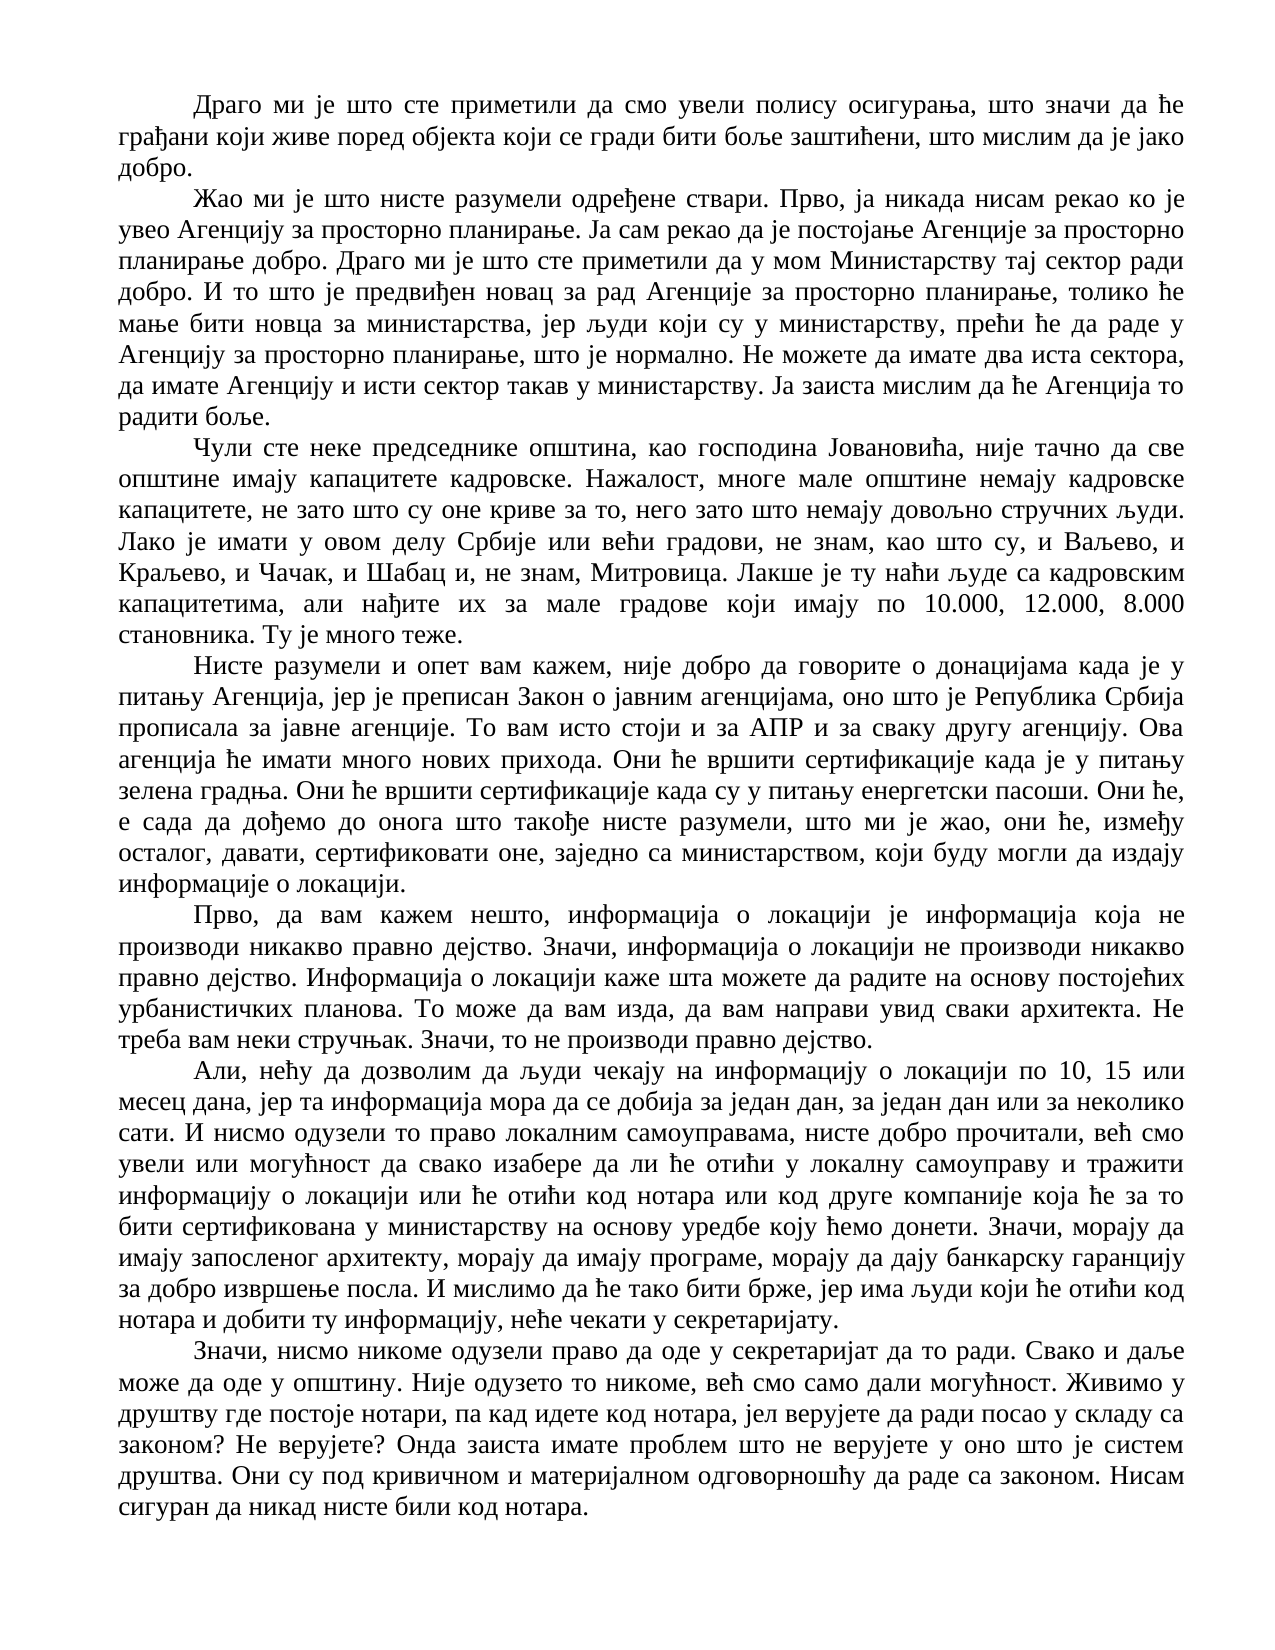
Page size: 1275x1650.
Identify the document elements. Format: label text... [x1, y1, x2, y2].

text Драго ми је што сте приметили да смо увели полису осигурања, што значи да ће грађани који живе поред објекта који се гради бити боље заштићени, што мислим да је јако добро. [118, 89, 1186, 182]
text Али, нећу да дозволим да људи чекају на информацију о локацији по 10, 15 или месец дана, јер та информација мора да се добија за један дан, за један дан или за неколико сати. И нисмо одузели то право локалним самоуправама, нисте добро прочитали, већ смо увели или могућност да свако изабере да ли ће отићи у локалну самоуправу и тражити информацију о локацији или ће отићи код нотара или код друге компаније која ће за то бити сертификована у министарству на основу уредбе коју ћемо донети. Значи, морају да имају запосленог архитекту, морају да имају програме, морају да дају банкарску гаранцију за добро извршење посла. И мислимо да ће тако бити брже, јер има људи који ће отићи код нотара и добити ту информацију, неће чекати у секретаријату. [118, 1054, 1186, 1334]
text Чули сте неке председнике општина, као господина Јовановића, није тачно да све општине имају капацитете кадровске. Нажалост, многе мале општине немају кадровске капацитете, не зато што су оне криве за то, него зато што немају довољно стручних људи. Лако је имати у овом делу Србије или већи градови, не знам, као што су, и Ваљево, и Краљево, и Чачак, и Шабац и, не знам, Митровица. Лакше је ту наћи људе са кадровским капацитетима, али нађите их за мале градове који имају по 10.000, 12.000, 8.000 становника. Ту је много теже. [118, 431, 1186, 649]
text Значи, нисмо никоме одузели право да оде у секретаријат да то ради. Свако и даље може да оде у општину. Није одузето то никоме, већ смо само дали могућност. Живимо у друштву где постоје нотари, па кад идете код нотара, јел верујете да ради посао у складу са законом? Не верујете? Онда заиста имате проблем што не верујете у оно што је систем друштва. Они су под кривичном и материјалном одговорношћу да раде са законом. Нисам сигуран да никад нисте били код нотара. [118, 1334, 1186, 1521]
text Прво, да вам кажем нешто, информација о локацији је информација која не производи никакво правно дејство. Значи, информација о локацији не производи никакво правно дејство. Информација о локацији каже шта можете да радите на основу постојећих урбанистичких планова. То може да вам изда, да вам направи увид сваки архитекта. Не треба вам неки стручњак. Значи, то не производи правно дејство. [118, 898, 1186, 1054]
text Нисте разумели и опет вам кажем, није добро да говорите о донацијама када је у питању Агенција, јер је преписан Закон о јавним агенцијама, оно што је Република Србија прописала за јавне агенције. То вам исто стоји и за АПР и за сваку другу агенцију. Ова агенција ће имати много нових прихода. Они ће вршити сертификације када је у питању зелена градња. Они ће вршити сертификације када су у питању енергетски пасоши. Они ће, е сада да дођемо до онога што такође нисте разумели, што ми је жао, они ће, између осталог, давати, сертификовати оне, заједно са министарством, који буду могли да издају информације о локацији. [118, 649, 1186, 898]
text Жао ми је што нисте разумели одређене ствари. Прво, ја никада нисам рекао ко је увео Агенцију за просторно планирање. Ја сам рекао да је постојање Агенције за просторно планирање добро. Драго ми је што сте приметили да у мом Министарству тај сектор ради добро. И то што је предвиђен новац за рад Агенције за просторно планирање, толико ће мање бити новца за министарства, јер људи који су у министарству, прећи ће да раде у Агенцију за просторно планирање, што је нормално. Не можете да имате два иста сектора, да имате Агенцију и исти сектор такав у министарству. Ја заиста мислим да ће Агенција то радити боље. [118, 182, 1186, 431]
